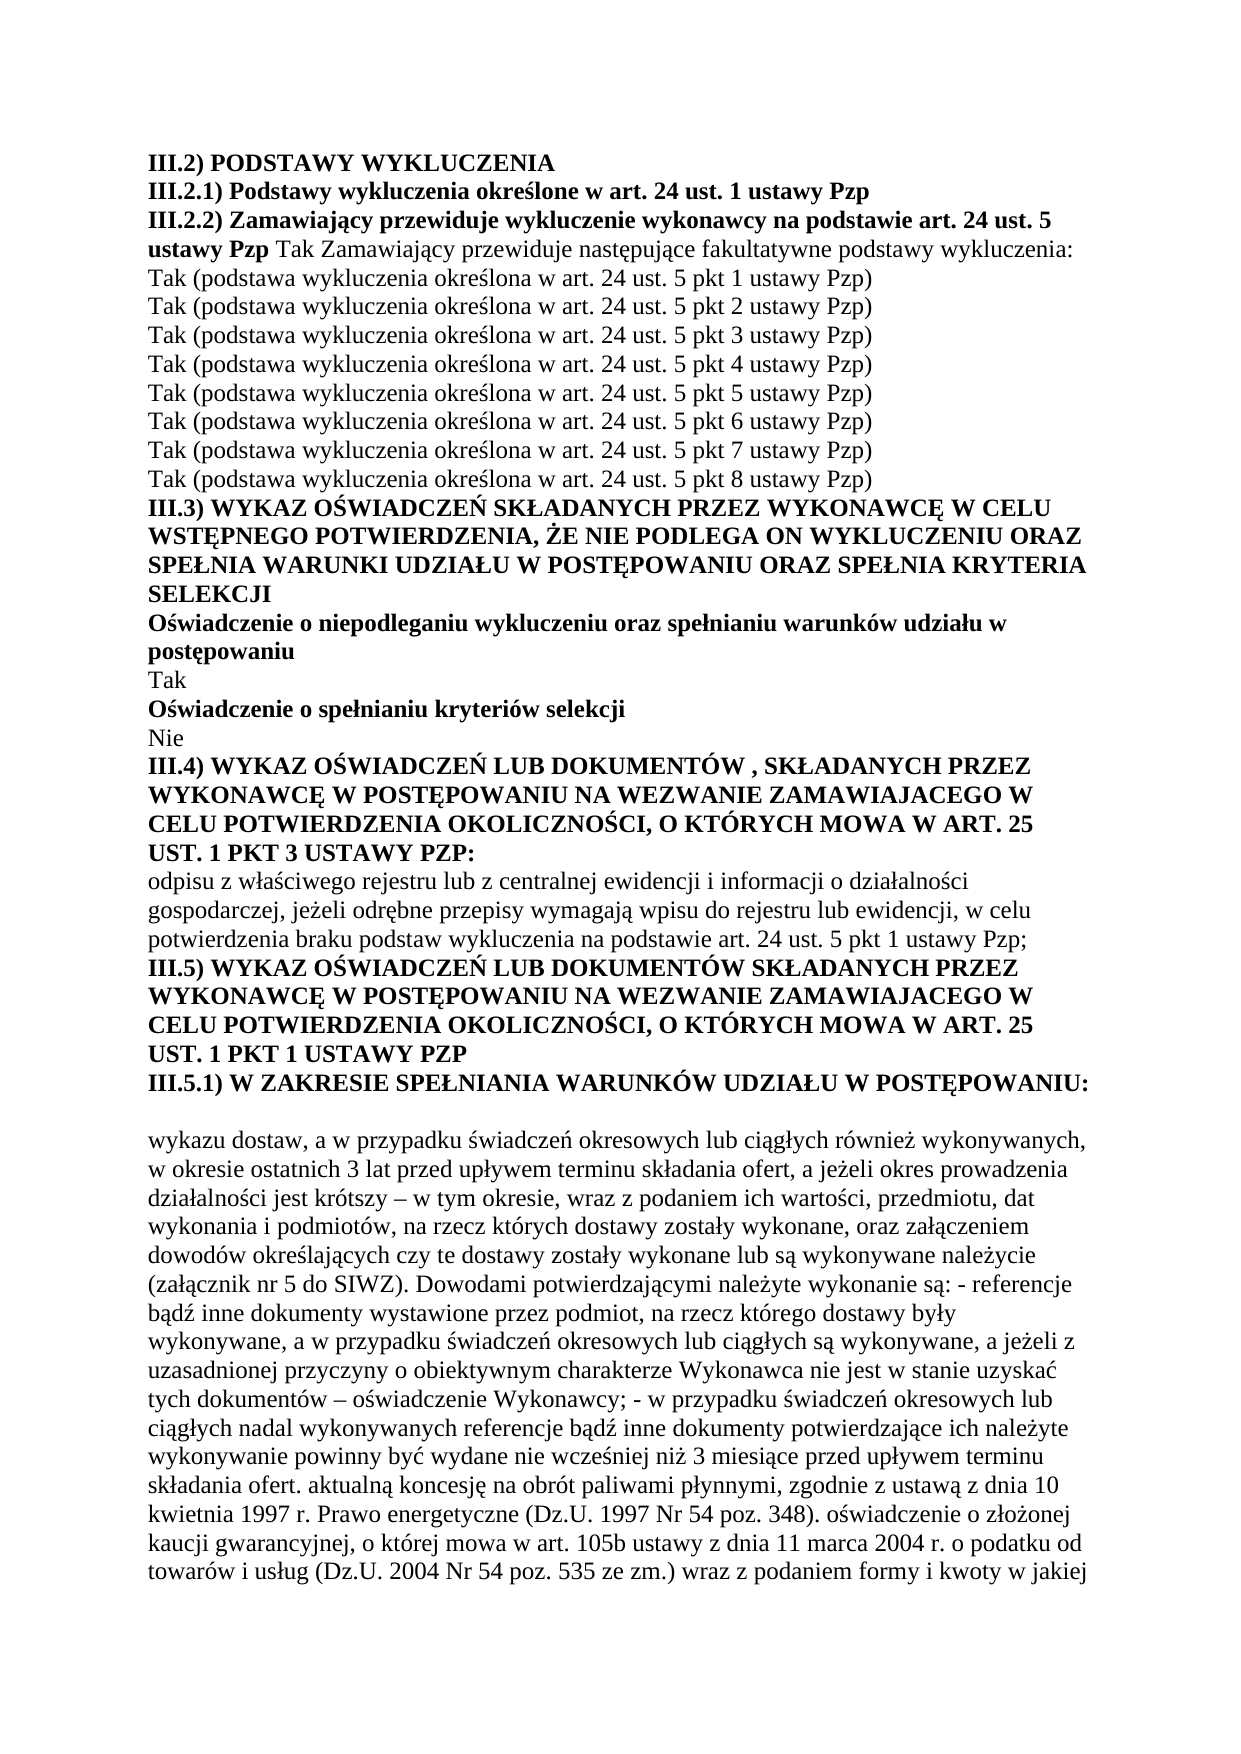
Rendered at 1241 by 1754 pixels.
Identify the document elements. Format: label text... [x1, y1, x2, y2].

text III.2.1) Podstawy wykluczenia określone w art. 24 ust. 1 ustawy Pzp III.2.2) Zamawiający przewiduje wykluczenie wykonawcy na podstawie art. 24 ust. 5 ustawy Pzp Tak Zamawiający przewiduje następujące fakultatywne podstawy wykluczenia: Tak (podstawa wykluczenia określona w art. 24 ust. 5 pkt 1 ustawy Pzp) Tak (podstawa wykluczenia określona w art. 24 ust. 5 pkt 2 ustawy Pzp) Tak (podstawa wykluczenia określona w art. 24 ust. 5 pkt 3 ustawy Pzp) Tak (podstawa wykluczenia określona w art. 24 ust. 5 pkt 4 ustawy Pzp) Tak (podstawa wykluczenia określona w art. 24 ust. 5 pkt 5 ustawy Pzp) Tak (podstawa wykluczenia określona w art. 24 ust. 5 pkt 6 ustawy Pzp) Tak (podstawa wykluczenia określona w art. 24 ust. 5 pkt 7 ustawy Pzp) Tak (podstawa wykluczenia określona w art. 24 ust. 5 pkt 8 ustawy Pzp) [148, 176, 1093, 493]
text III.2) PODSTAWY WYKLUCZENIA [148, 148, 1093, 176]
text III.3) WYKAZ OŚWIADCZEŃ SKŁADANYCH PRZEZ WYKONAWCĘ W CELU WSTĘPNEGO POTWIERDZENIA, ŻE NIE PODLEGA ON WYKLUCZENIU ORAZ SPEŁNIA WARUNKI UDZIAŁU W POSTĘPOWANIU ORAZ SPEŁNIA KRYTERIA SELEKCJI [148, 493, 1093, 608]
text odpisu z właściwego rejestru lub z centralnej ewidencji i informacji o działalności gospodarczej, jeżeli odrębne przepisy wymagają wpisu do rejestru lub ewidencji, w celu potwierdzenia braku podstaw wykluczenia na podstawie art. 24 ust. 5 pkt 1 ustawy Pzp; [148, 866, 1093, 953]
text III.5) WYKAZ OŚWIADCZEŃ LUB DOKUMENTÓW SKŁADANYCH PRZEZ WYKONAWCĘ W POSTĘPOWANIU NA WEZWANIE ZAMAWIAJACEGO W CELU POTWIERDZENIA OKOLICZNOŚCI, O KTÓRYCH MOWA W ART. 25 UST. 1 PKT 1 USTAWY PZP [148, 953, 1093, 1068]
text Oświadczenie o niepodleganiu wykluczeniu oraz spełnianiu warunków udziału w postępowaniu Tak Oświadczenie o spełnianiu kryteriów selekcji Nie [148, 608, 1093, 751]
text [148, 1068, 1093, 1585]
text III.4) WYKAZ OŚWIADCZEŃ LUB DOKUMENTÓW , SKŁADANYCH PRZEZ WYKONAWCĘ W POSTĘPOWANIU NA WEZWANIE ZAMAWIAJACEGO W CELU POTWIERDZENIA OKOLICZNOŚCI, O KTÓRYCH MOWA W ART. 25 UST. 1 PKT 3 USTAWY PZP: [148, 751, 1093, 866]
